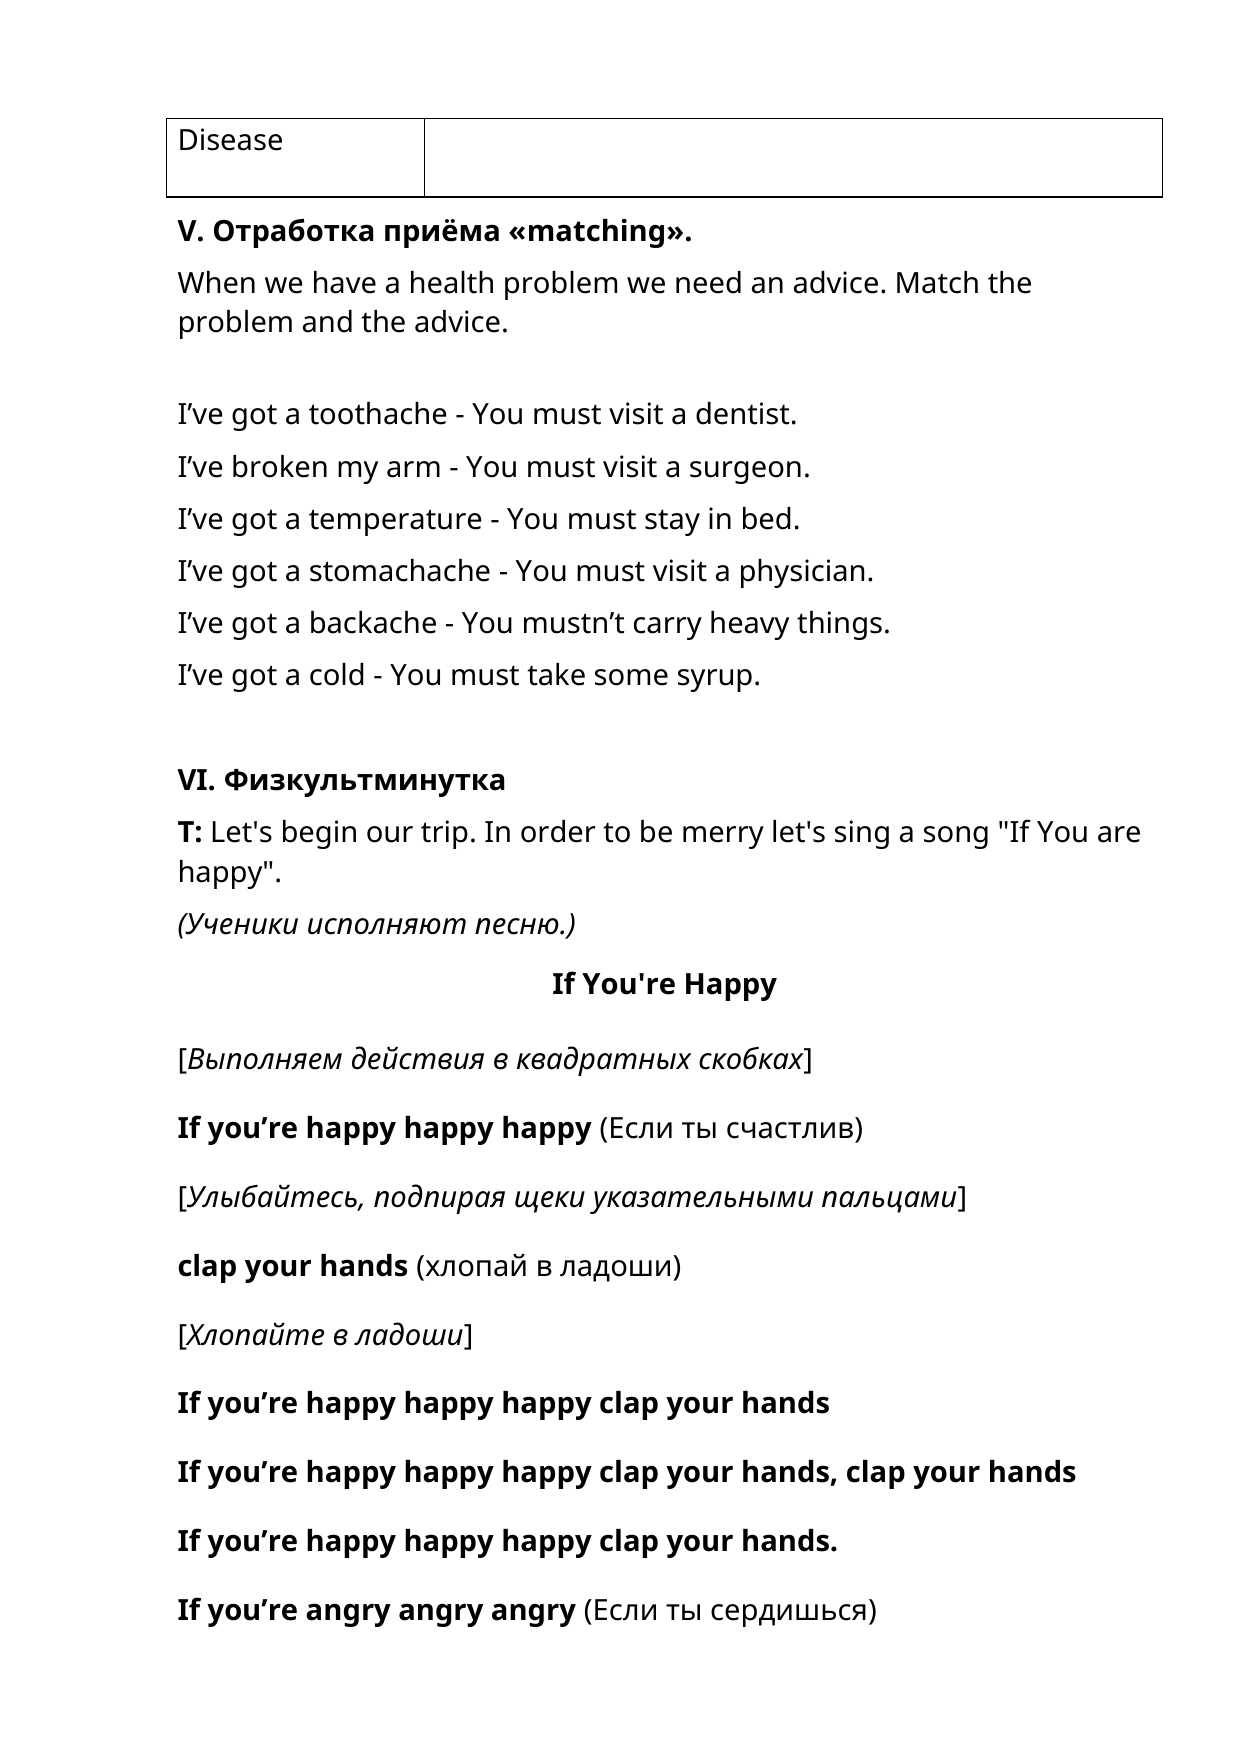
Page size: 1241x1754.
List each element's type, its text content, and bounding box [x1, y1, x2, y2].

text [Выполняем действия в квадратных скобках] [177, 1038, 1152, 1078]
text I’ve broken my arm - You must visit a surgeon. [177, 446, 1152, 486]
text [Улыбайтесь, подпирая щеки указательными пальцами] [177, 1176, 1152, 1216]
text VI. Физкультминутка [177, 759, 1152, 799]
text I’ve got a toothache - You must visit a dentist. [177, 394, 1152, 433]
text [Хлопайте в ладоши] [177, 1314, 1152, 1353]
table_cell Disease [167, 119, 424, 196]
text If you’re happy happy happy (Если ты счастлив) [177, 1107, 1152, 1147]
text I’ve got a temperature - You must stay in bed. [177, 498, 1152, 538]
text If you’re happy happy happy clap your hands. [177, 1520, 1152, 1560]
subtitle If You're Happy [177, 963, 1152, 1003]
text I’ve got a stomachache - You must visit a physician. [177, 550, 1152, 590]
table_cell [425, 119, 1162, 196]
text If you’re happy happy happy clap your hands [177, 1383, 1152, 1422]
text (Ученики исполняют песню.) [177, 903, 1152, 943]
text If you’re happy happy happy clap your hands, clap your hands [177, 1451, 1152, 1491]
text clap your hands (хлопай в ладоши) [177, 1245, 1152, 1284]
text I’ve got a backache - You mustn’t carry heavy things. [177, 602, 1152, 642]
text V. Отработка приёма «matching». [177, 210, 1152, 249]
text When we have a health problem we need an advice. Match the problem and the advice. [177, 262, 1152, 341]
text I’ve got a cold - You must take some syrup. [177, 654, 1152, 694]
text If you’re angry angry angry (Если ты сердишься) [177, 1589, 1152, 1629]
text T: Let's begin our trip. In order to be merry let's sing a song "If You are happy". [177, 811, 1152, 891]
